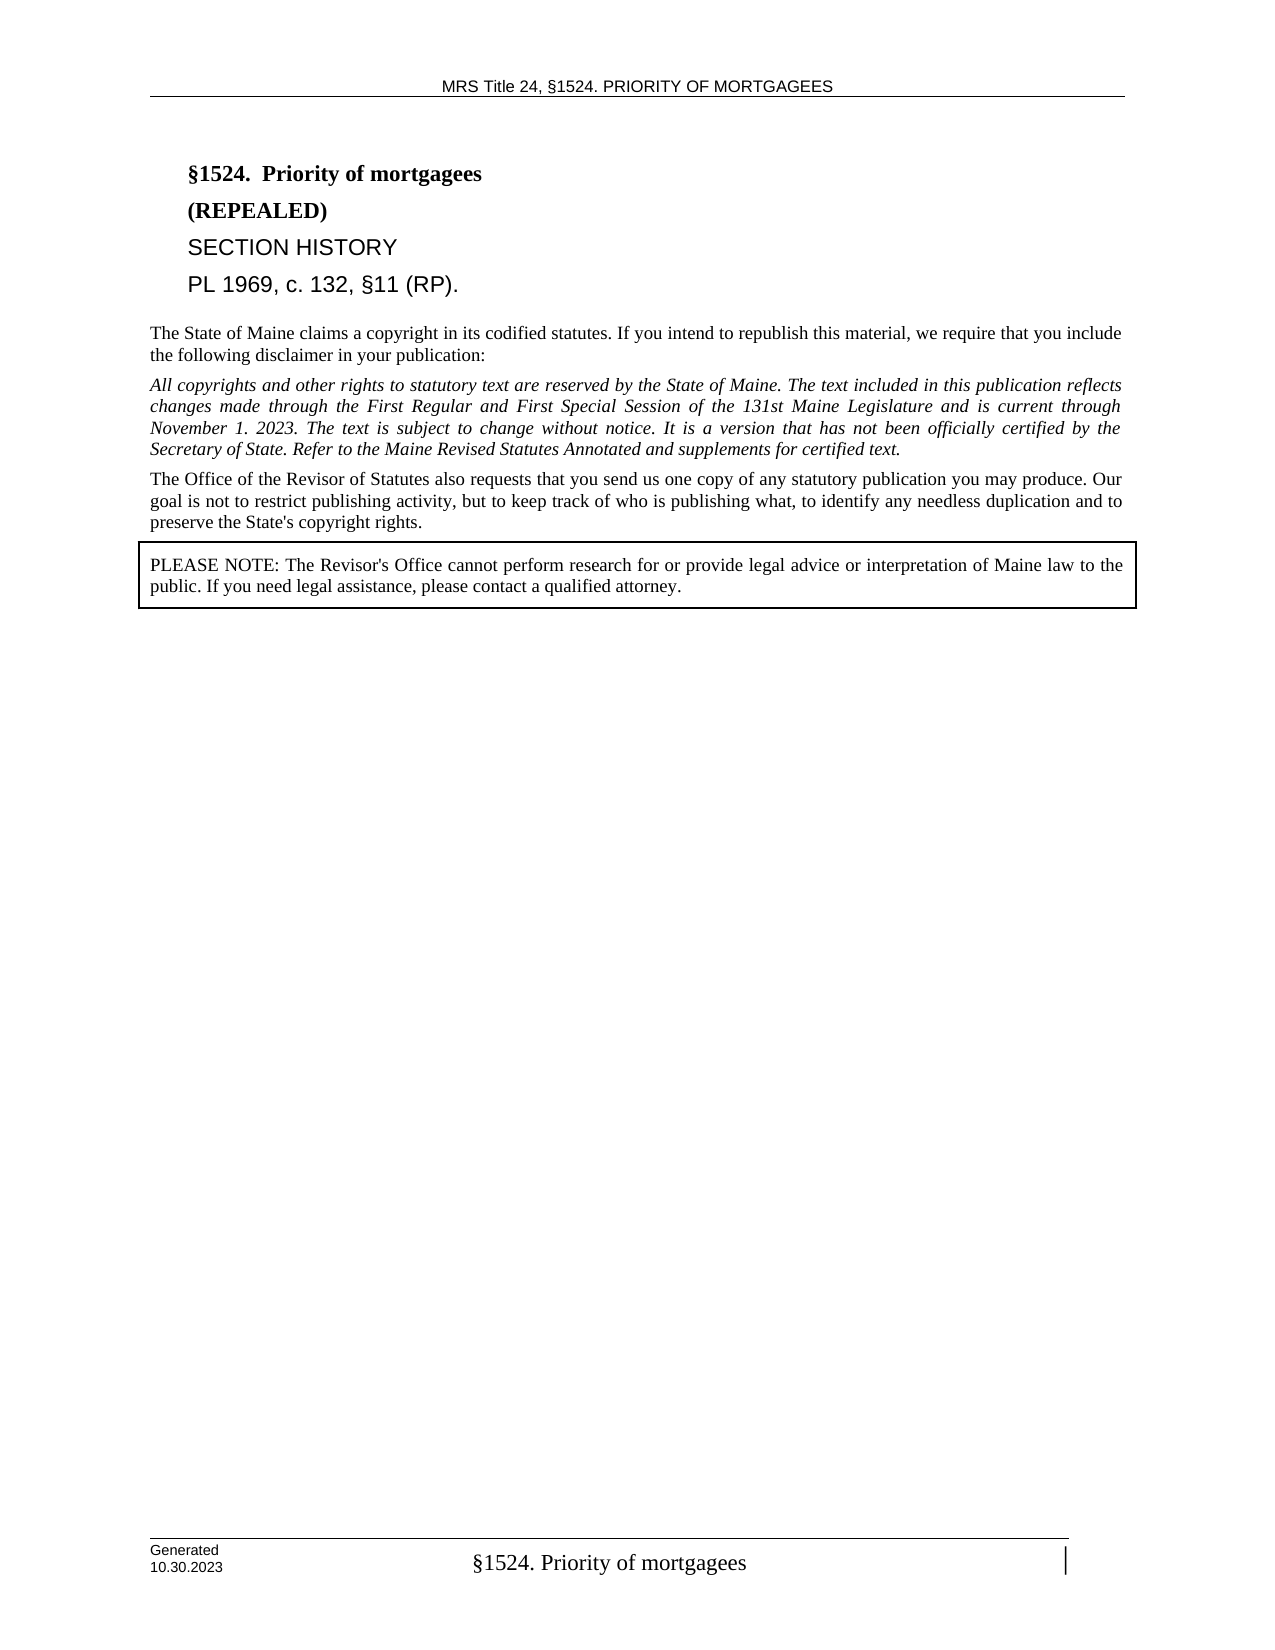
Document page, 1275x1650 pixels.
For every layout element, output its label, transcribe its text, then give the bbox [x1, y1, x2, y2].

text (REPEALED) [187, 197, 1125, 223]
text §1524. Priority of mortgagees [187, 160, 1125, 187]
text PL 1969, c. 132, §11 (RP). [187, 271, 1125, 297]
text PLEASE NOTE: The Revisor's Office cannot perform research for or provide legal advice or interpretation of Maine law to the public. If you need legal assistance, please contact a qualified attorney. [140, 543, 1135, 607]
text The State of Maine claims a copyright in its codified statutes. If you intend to republish this material, we require that you include the following disclaimer in your publication: [150, 322, 1125, 365]
text All copyrights and other rights to statutory text are reserved by the State of Maine. The text included in this publication reflects changes made through the First Regular and First Special Session of the 131st Maine Legislature and is current through November 1. 2023 . The text is subject to change without notice. It is a version that has not been officially certified by the Secretary of State. Refer to the Maine Revised Statutes Annotated and supplements for certified text. [150, 373, 1125, 460]
text The Office of the Revisor of Statutes also requests that you send us one copy of any statutory publication you may produce. Our goal is not to restrict publishing activity, but to keep track of who is publishing what, to identify any needless duplication and to preserve the State's copyright rights. [150, 468, 1125, 533]
text SECTION HISTORY [187, 234, 1125, 260]
